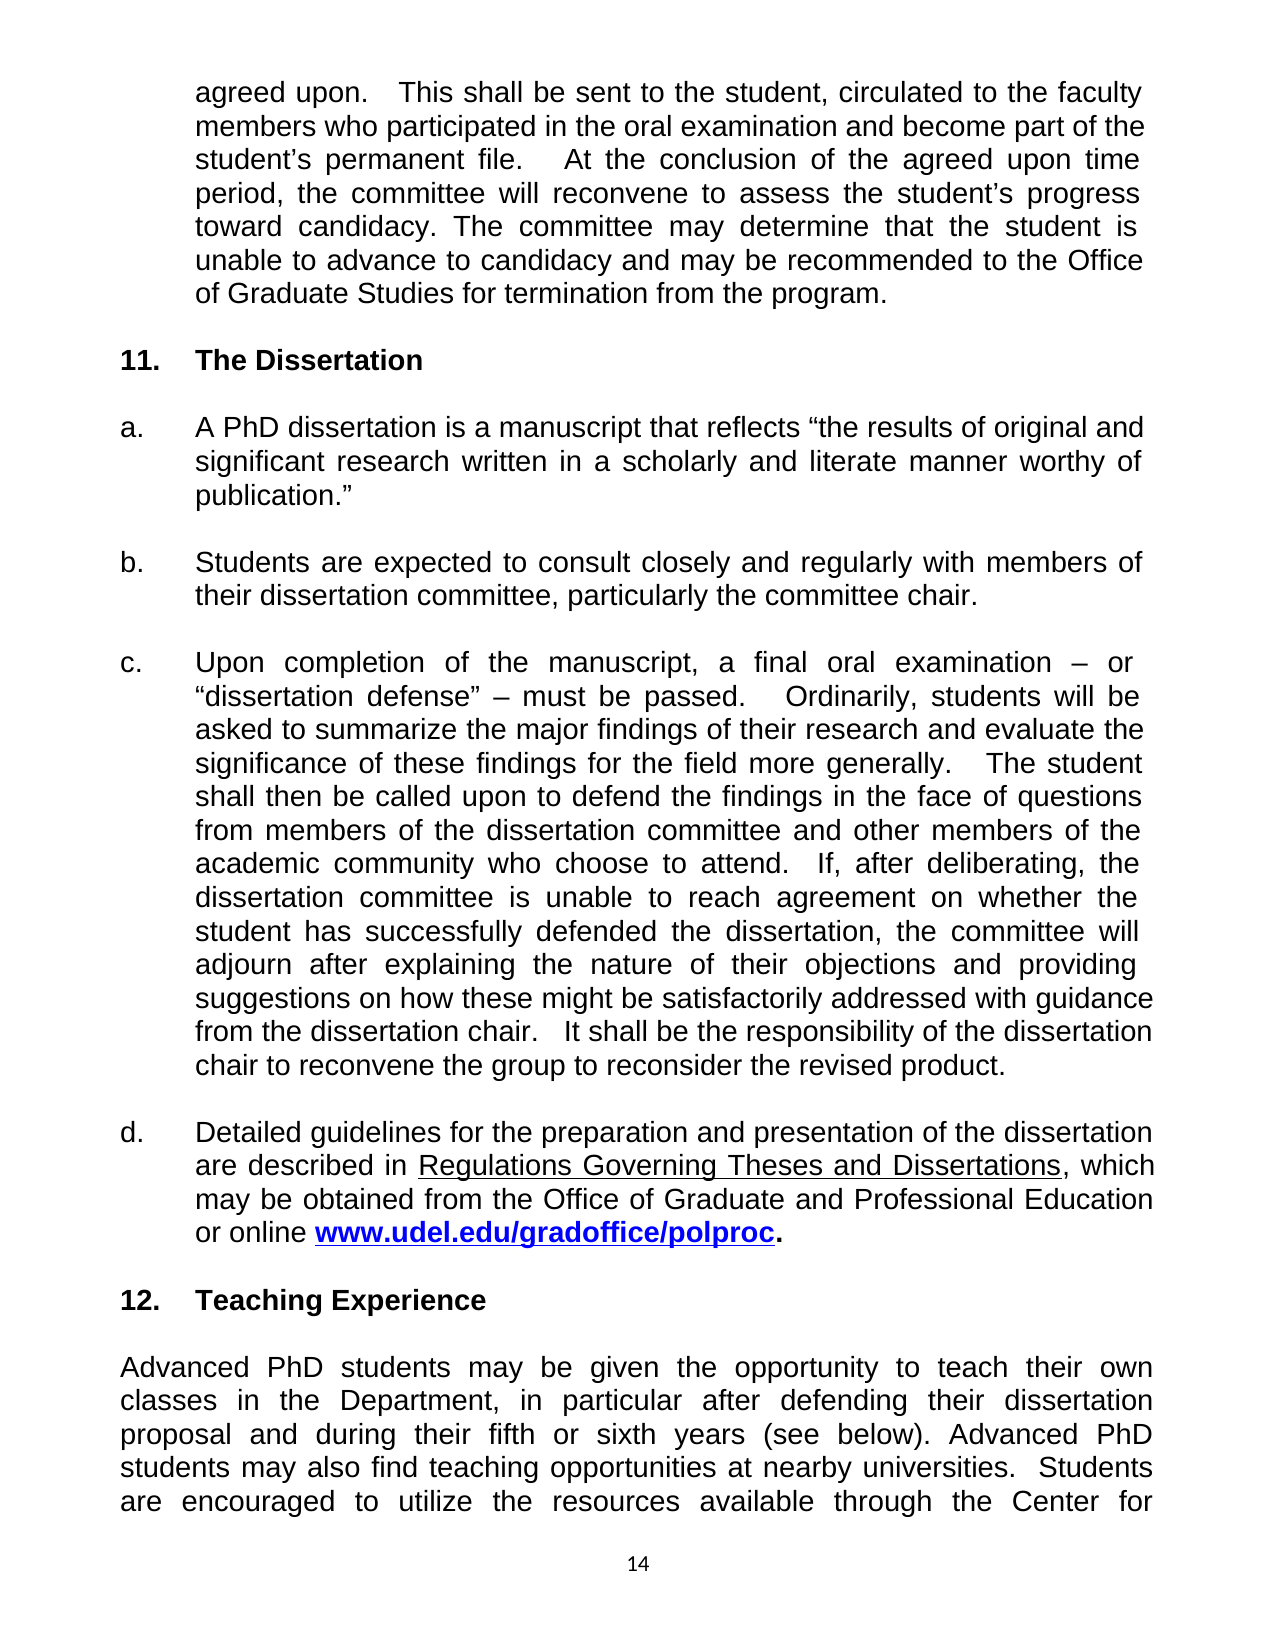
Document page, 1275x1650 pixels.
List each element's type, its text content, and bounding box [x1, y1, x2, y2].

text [120, 75, 1155, 310]
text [120, 1349, 1155, 1517]
text 11. The Dissertation [120, 343, 1155, 377]
text a. A PhD dissertation is a manuscript that reflects “the results of original and significant research written in a scholarly and literate manner worthy of publication.” [120, 410, 1155, 511]
text d. Detailed guidelines for the preparation and presentation of the dissertation are described in Regulations Governing Theses and Dissertations, which may be obtained from the Office of Graduate and Professional Education or online www.udel.edu/gradoffice/polproc. [120, 1115, 1155, 1249]
text c. Upon completion of the manuscript, a final oral examination – or “dissertation defense” – must be passed. Ordinarily, students will be asked to summarize the major findings of their research and evaluate the significance of these findings for the field more generally. The student shall then be called upon to defend the findings in the face of questions from members of the dissertation committee and other members of the academic community who choose to attend. If, after deliberating, the dissertation committee is unable to reach agreement on whether the student has successfully defended the dissertation, the committee will adjourn after explaining the nature of their objections and providing suggestions on how these might be satisfactorily addressed with guidance from the dissertation chair. It shall be the responsibility of the dissertation chair to reconvene the group to reconsider the revised product. [120, 645, 1155, 1081]
text 12. Teaching Experience [120, 1282, 1155, 1316]
text b. Students are expected to consult closely and regularly with members of their dissertation committee, particularly the committee chair. [120, 544, 1155, 612]
